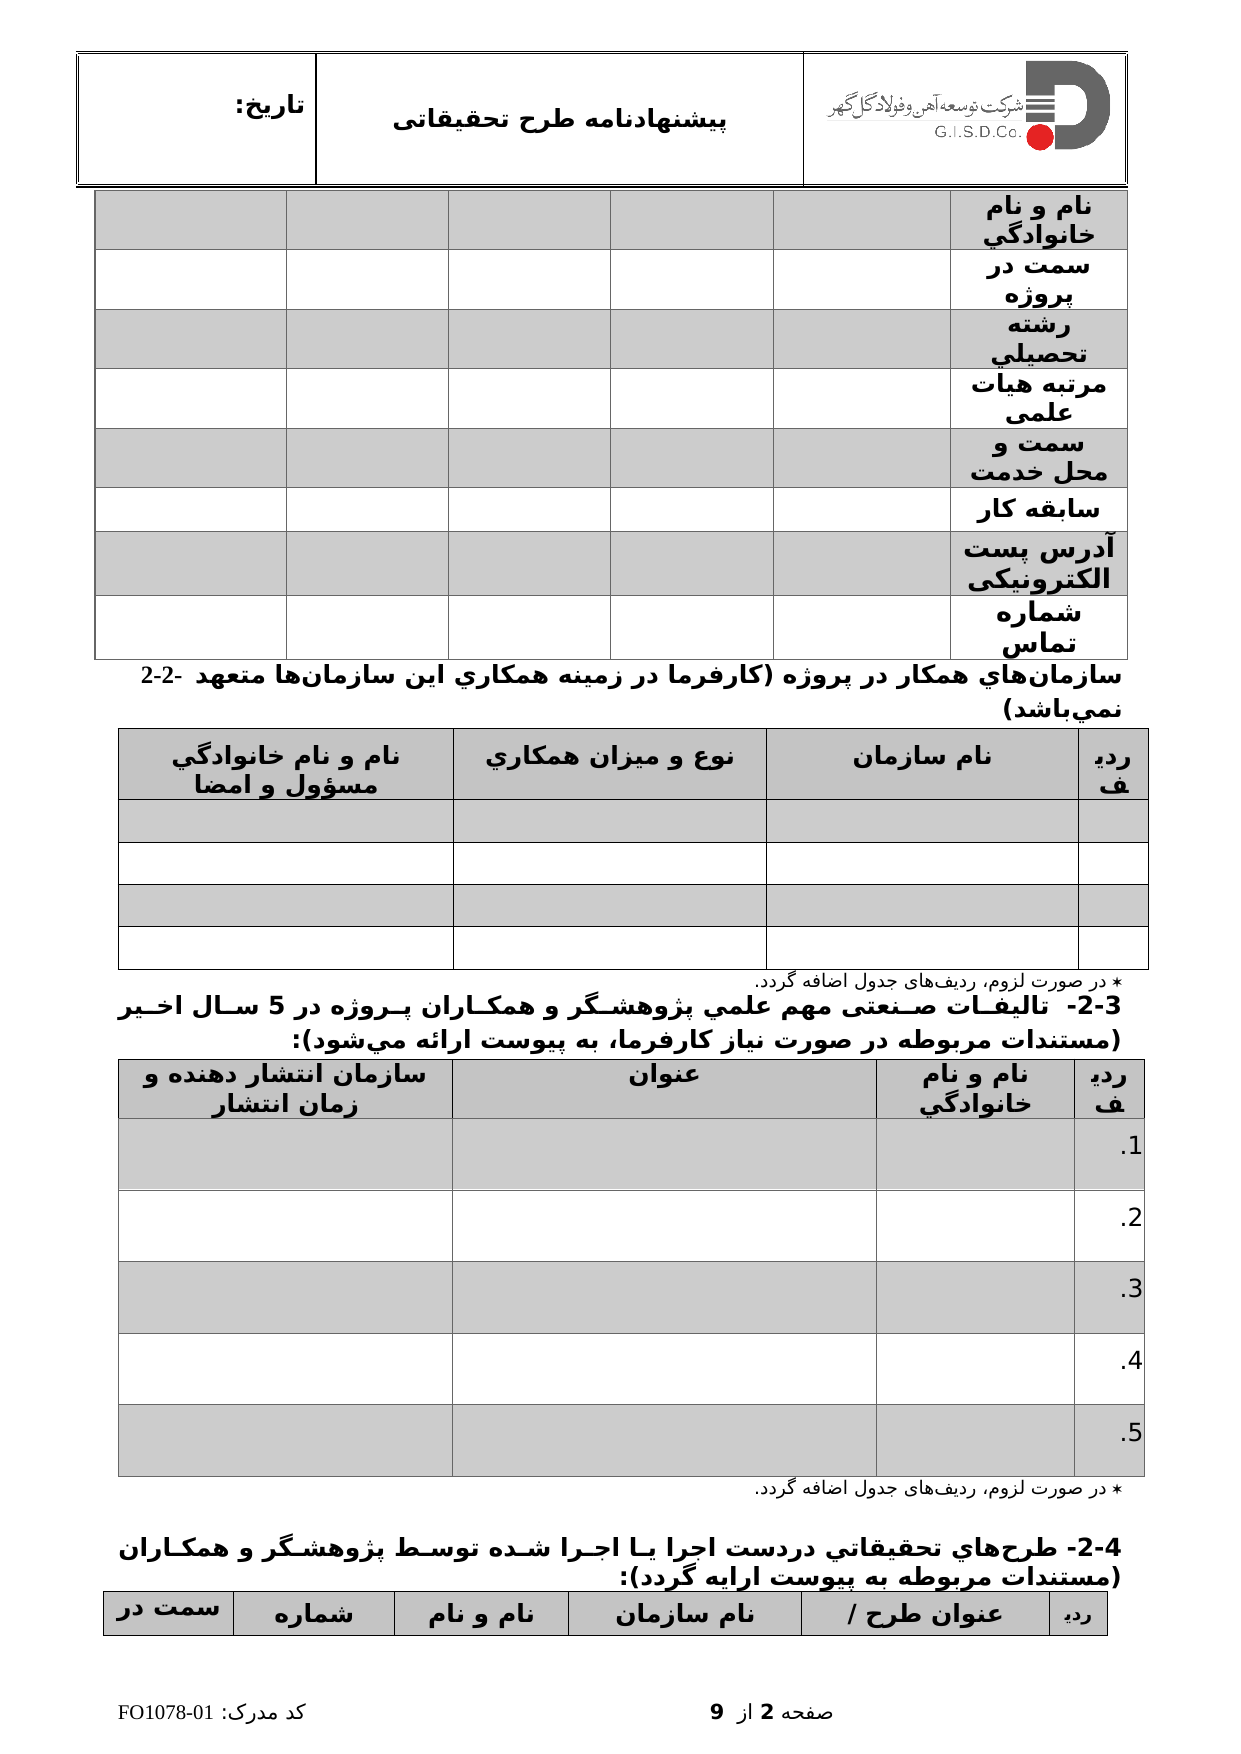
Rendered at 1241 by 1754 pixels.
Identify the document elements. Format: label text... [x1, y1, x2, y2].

table_header نام و نام خانوادگي [877, 1060, 1074, 1118]
table_cell [449, 250, 610, 309]
table_cell [877, 1119, 1074, 1189]
table_cell سمت و محل خدمت [951, 429, 1127, 487]
table_cell [774, 369, 950, 427]
table_cell [611, 429, 773, 487]
table_cell آدرس پست الکترونیکی [951, 532, 1127, 595]
table_cell [453, 1334, 876, 1404]
table_cell [774, 532, 950, 595]
table_cell [774, 191, 950, 249]
picture [814, 54, 1116, 156]
table_cell سمت در پروژه [951, 250, 1127, 309]
table_cell [774, 488, 950, 531]
table_cell [767, 927, 1078, 968]
table_cell [96, 369, 286, 427]
table_cell [449, 369, 610, 427]
table_header عنوان طرح / پروژه [802, 1592, 1049, 1635]
text 2-4- طرح‌هاي تحقيقاتي دردست اجرا يا اجرا شده توسط پژوهشگر و همكاران (مستندات مربوطه به پيوست ارايه گردد): [118, 1533, 1122, 1591]
table_header نام سازمان [767, 729, 1078, 799]
table_header نام و نام خانوادگي مسؤول و امضا [119, 729, 453, 799]
table_cell [611, 369, 773, 427]
table_cell [1075, 1405, 1144, 1476]
table_cell [877, 1262, 1074, 1333]
table_cell [774, 596, 950, 659]
table_cell [119, 1405, 452, 1476]
table_header نام سازمان [569, 1592, 801, 1635]
table_cell مرتبه هیات علمی [951, 369, 1127, 427]
table_cell [449, 532, 610, 595]
table_cell [1075, 1119, 1144, 1189]
table_cell [611, 532, 773, 595]
table_cell [287, 369, 448, 427]
table_cell [119, 885, 453, 926]
table_cell [1075, 1262, 1144, 1333]
table_cell [454, 843, 766, 884]
table_cell سابقه كار [951, 488, 1127, 531]
table_cell [287, 596, 448, 659]
table_cell [877, 1191, 1074, 1261]
table_cell [1079, 843, 1148, 884]
table_header رديف [1075, 1060, 1144, 1118]
table_cell [767, 800, 1078, 842]
table_cell [449, 191, 610, 249]
table_cell [774, 310, 950, 368]
table_cell [877, 1405, 1074, 1476]
text 2-2- سازمان‌هاي همكار در پروژه (كارفرما در زمينه همكاري اين سازمان‌ها متعهد نمي‌باشد)‌ [118, 660, 1122, 723]
table_header سمت در سازمان [104, 1592, 233, 1635]
table_cell [1079, 800, 1148, 842]
table_cell [611, 488, 773, 531]
table_cell [1075, 1334, 1144, 1404]
table_cell [877, 1334, 1074, 1404]
table_header شماره تماس [234, 1592, 394, 1635]
table_header عنوان [453, 1060, 876, 1118]
table_cell [1079, 885, 1148, 926]
table_cell [96, 310, 286, 368]
table_cell [774, 429, 950, 487]
table_header رديف [1050, 1592, 1107, 1635]
text در صورت لزوم، ردیف‌های جدول اضافه گردد. [118, 970, 1122, 991]
table_cell [767, 885, 1078, 926]
table_cell شماره تماس [951, 596, 1127, 659]
table_cell [287, 191, 448, 249]
table_cell [454, 885, 766, 926]
table_cell [287, 488, 448, 531]
table_cell [96, 532, 286, 595]
table_cell [119, 1334, 452, 1404]
table_cell [119, 1262, 452, 1333]
table_header سازمان انتشار دهنده و زمان انتشار [119, 1060, 452, 1118]
text 2-3- تاليفات صنعتی مهم علمي پژوهشگر و همكاران پروژه در 5 سال اخير (مستندات مربوطه در صورت نياز كارفرما، به پيوست ارائه مي‌شود): [118, 991, 1122, 1054]
table_cell [453, 1262, 876, 1333]
table_cell نام و نام خانوادگي [951, 191, 1127, 249]
table_cell [611, 191, 773, 249]
table_cell [449, 488, 610, 531]
table_cell [449, 310, 610, 368]
table_cell [287, 429, 448, 487]
table_cell [611, 310, 773, 368]
text در صورت لزوم، ردیف‌های جدول اضافه گردد. [118, 1477, 1122, 1499]
table_header نوع و ميزان همكاري [454, 729, 766, 799]
table_header نام و نام خانوادگی مسئول در سازمان [395, 1592, 568, 1635]
table_cell [119, 843, 453, 884]
table_cell [96, 596, 286, 659]
table_cell [119, 1191, 452, 1261]
table_cell [767, 843, 1078, 884]
table_cell [96, 250, 286, 309]
table_cell [96, 191, 286, 249]
table_cell [1075, 1191, 1144, 1261]
table_cell [119, 800, 453, 842]
table_cell رشته تحصيلي [951, 310, 1127, 368]
table_cell [96, 488, 286, 531]
table_cell [449, 596, 610, 659]
table_cell [454, 927, 766, 968]
table_cell [454, 800, 766, 842]
table_cell [774, 250, 950, 309]
table_cell [119, 927, 453, 968]
table_cell [287, 532, 448, 595]
table_cell [96, 429, 286, 487]
table_header رديف [1079, 729, 1148, 799]
table_cell [453, 1191, 876, 1261]
table_cell [453, 1119, 876, 1189]
table_cell [1079, 927, 1148, 968]
table_cell [287, 310, 448, 368]
table_cell [453, 1405, 876, 1476]
table_cell [287, 250, 448, 309]
table_cell [449, 429, 610, 487]
table_cell [611, 596, 773, 659]
table_cell [611, 250, 773, 309]
table_cell [119, 1119, 452, 1189]
